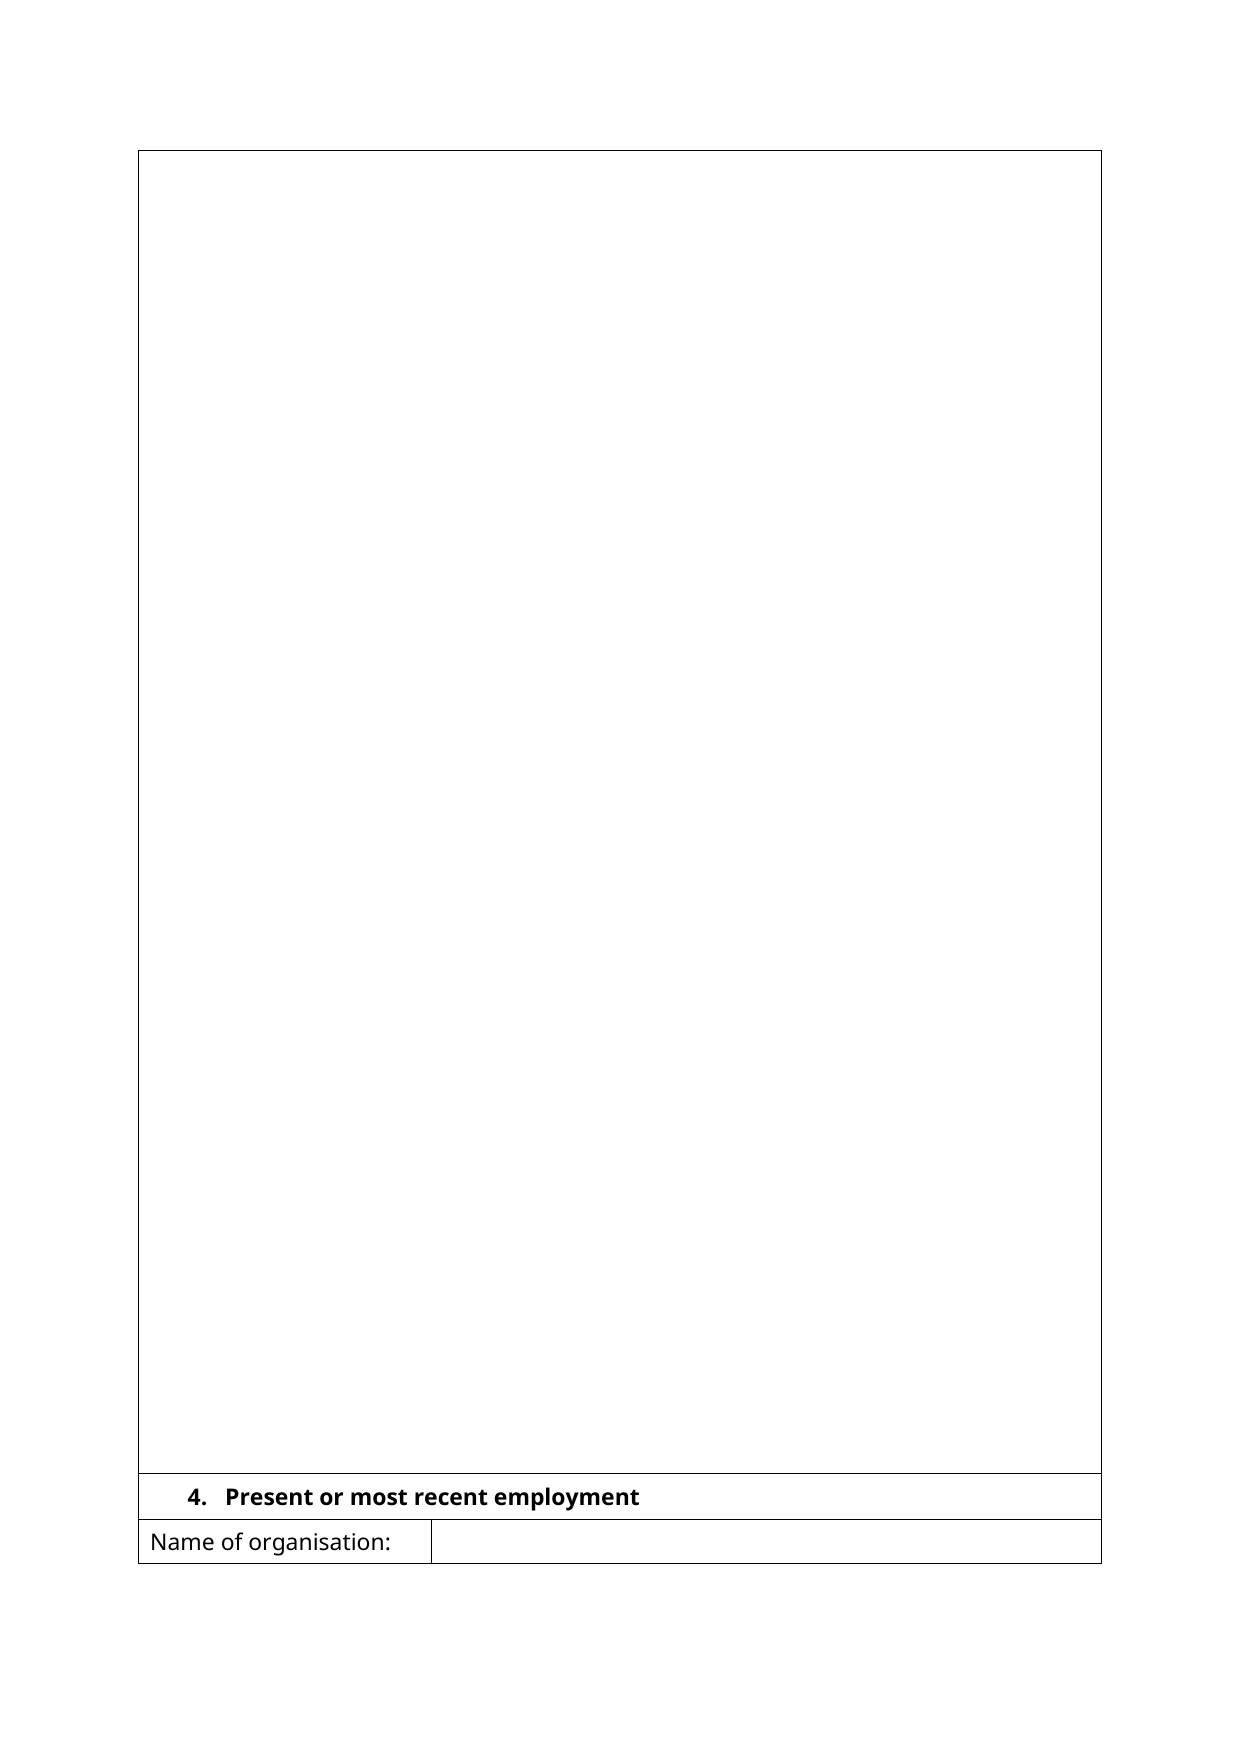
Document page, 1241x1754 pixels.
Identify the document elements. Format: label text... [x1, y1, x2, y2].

table_cell Name of organisation: [139, 1520, 431, 1562]
table_cell [432, 1520, 1101, 1562]
table_cell [139, 151, 1101, 1473]
table_cell Present or most recent employment [139, 1474, 1101, 1518]
